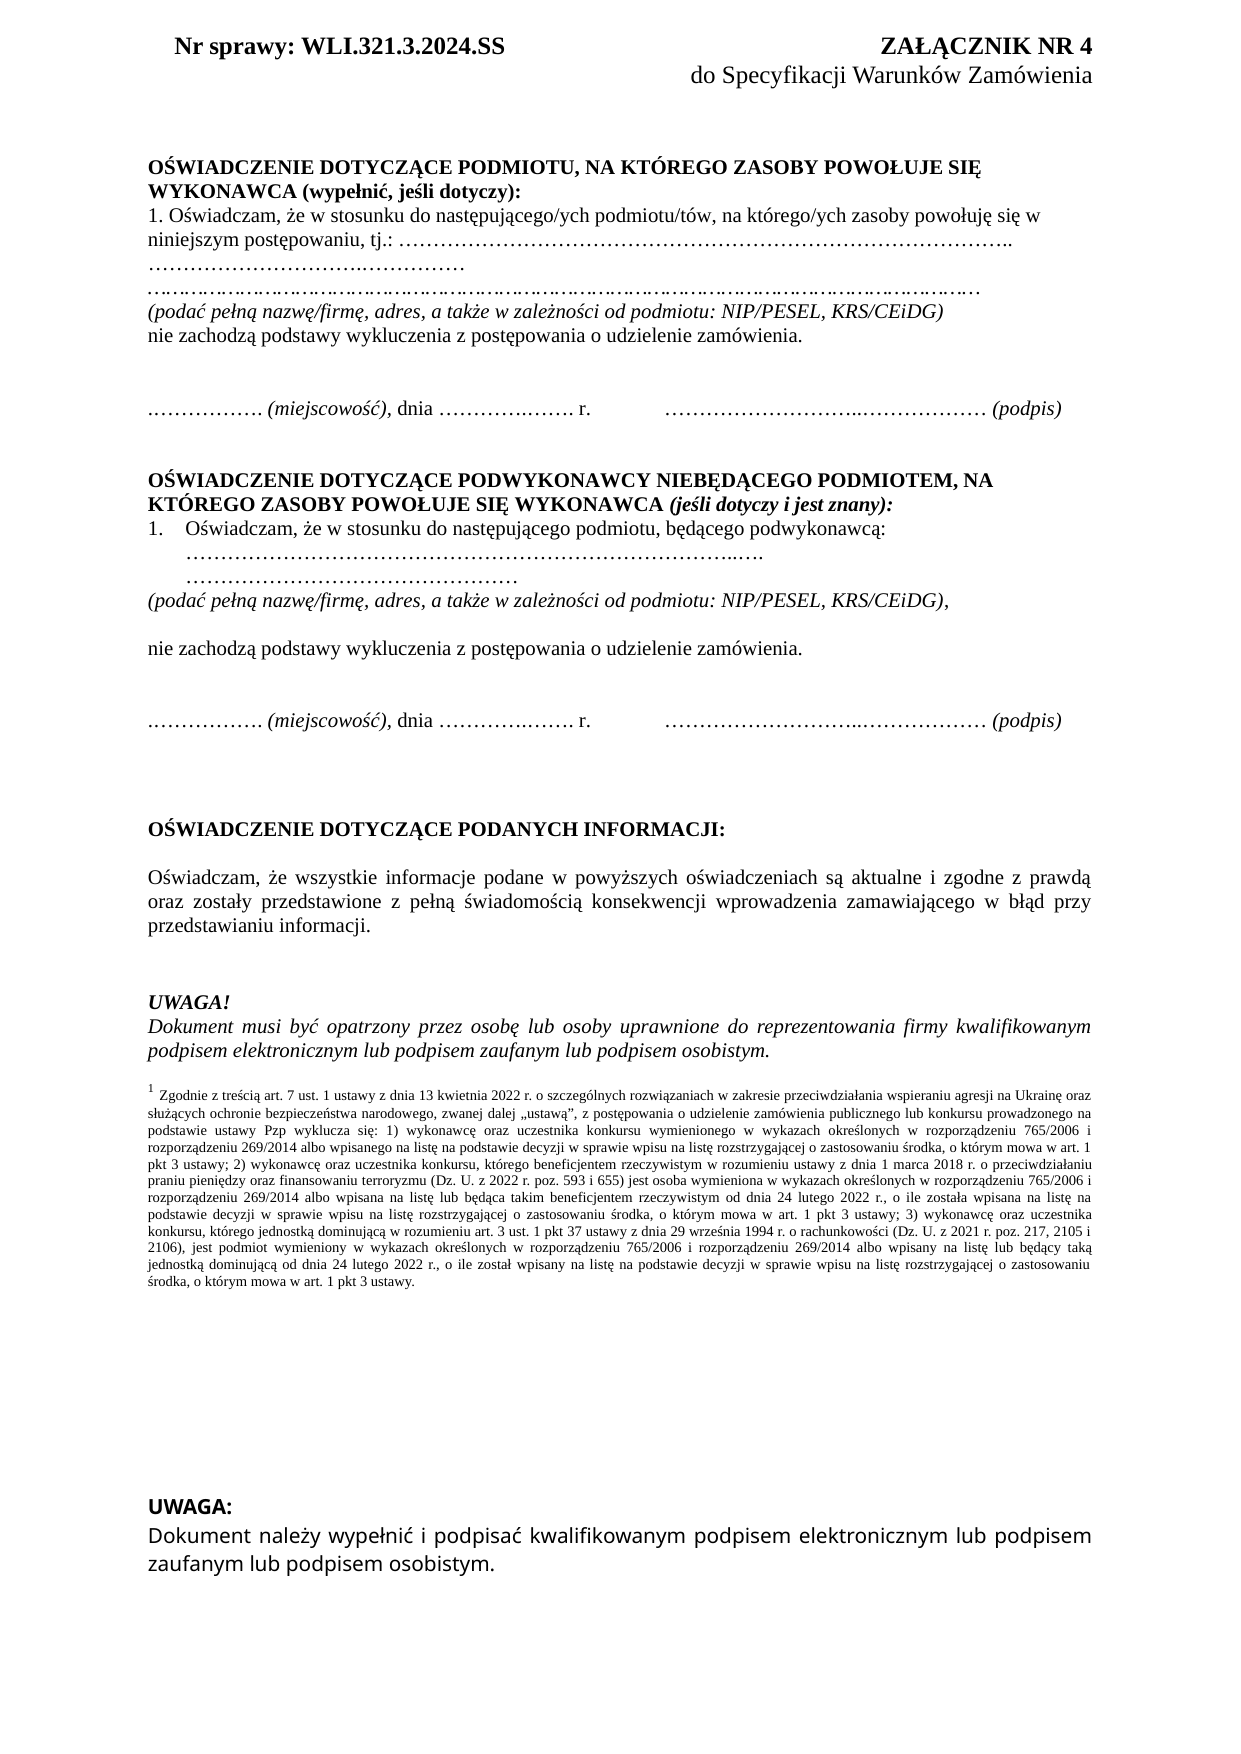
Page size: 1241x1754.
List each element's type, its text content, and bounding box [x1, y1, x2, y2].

text .……………. (miejscowość), dnia ………….……. r. ………………………..……………… (podpis) [148, 708, 1093, 732]
text Dokument musi być opatrzony przez osobę lub osoby uprawnione do reprezentowania firmy kwalifikowanym podpisem elektronicznym lub podpisem zaufanym lub podpisem osobistym. [148, 1014, 1093, 1062]
list Oświadczam, że w stosunku do następującego podmiotu, będącego podwykonawcą: ……………………………………………………………………..….………………………………………… [148, 516, 1093, 588]
text 1 Zgodnie z treścią art. 7 ust. 1 ustawy z dnia 13 kwietnia 2022 r. o szczególnych rozwiązaniach w zakresie przeciwdziałania wspieraniu agresji na Ukrainę oraz służących ochronie bezpieczeństwa narodowego, zwanej dalej „ustawą”, z postępowania o udzielenie zamówienia publicznego lub konkursu prowadzonego na podstawie ustawy Pzp wyklucza się: 1) wykonawcę oraz uczestnika konkursu wymienionego w wykazach określonych w rozporządzeniu 765/2006 i rozporządzeniu 269/2014 albo wpisanego na listę na podstawie decyzji w sprawie wpisu na listę rozstrzygającej o zastosowaniu środka, o którym mowa w art. 1 pkt 3 ustawy; 2) wykonawcę oraz uczestnika konkursu, którego beneficjentem rzeczywistym w rozumieniu ustawy z dnia 1 marca 2018 r. o przeciwdziałaniu praniu pieniędzy oraz finansowaniu terroryzmu (Dz. U. z 2022 r. poz. 593 i 655) jest osoba wymieniona w wykazach określonych w rozporządzeniu 765/2006 i rozporządzeniu 269/2014 albo wpisana na listę lub będąca takim beneficjentem rzeczywistym od dnia 24 lutego 2022 r., o ile została wpisana na listę na podstawie decyzji w sprawie wpisu na listę rozstrzygającej o zastosowaniu środka, o którym mowa w art. 1 pkt 3 ustawy; 3) wykonawcę oraz uczestnika konkursu, którego jednostką dominującą w rozumieniu art. 3 ust. 1 pkt 37 ustawy z dnia 29 września 1994 r. o rachunkowości (Dz. U. z 2021 r. poz. 217, 2105 i 2106), jest podmiot wymieniony w wykazach określonych w rozporządzeniu 765/2006 i rozporządzeniu 269/2014 albo wpisany na listę lub będący taką jednostką dominującą od dnia 24 lutego 2022 r., o ile został wpisany na listę na podstawie decyzji w sprawie wpisu na listę rozstrzygającej o zastosowaniu środka, o którym mowa w art. 1 pkt 3 ustawy. [148, 1081, 1093, 1289]
text (podać pełną nazwę/firmę, adres, a także w zależności od podmiotu: NIP/PESEL, KRS/CEiDG), [148, 588, 1093, 612]
text OŚWIADCZENIE DOTYCZĄCE PODMIOTU, NA KTÓREGO ZASOBY POWOŁUJE SIĘ WYKONAWCA (wypełnić, jeśli dotyczy): [148, 155, 1093, 203]
text OŚWIADCZENIE DOTYCZĄCE PODANYCH INFORMACJI: [148, 817, 1093, 841]
text nie zachodzą podstawy wykluczenia z postępowania o udzielenie zamówienia. [148, 323, 1093, 347]
text UWAGA! [148, 990, 1093, 1014]
text Oświadczam, że wszystkie informacje podane w powyższych oświadczeniach są aktualne i zgodne z prawdą oraz zostały przedstawione z pełną świadomością konsekwencji wprowadzenia zamawiającego w błąd przy przedstawianiu informacji. [148, 865, 1093, 937]
text OŚWIADCZENIE DOTYCZĄCE PODWYKONAWCY NIEBĘDĄCEGO PODMIOTEM, NA KTÓREGO ZASOBY POWOŁUJE SIĘ WYKONAWCA (jeśli dotyczy i jest znany): [148, 468, 1093, 516]
text (podać pełną nazwę/firmę, adres, a także w zależności od podmiotu: NIP/PESEL, KRS/CEiDG) [148, 299, 1093, 323]
text 1. Oświadczam, że w stosunku do następującego/ych podmiotu/tów, na którego/ych zasoby powołuję się w niniejszym postępowaniu, tj.: ……………………………………………………………………………..………………………….…………… ……………………………………………………………………………………………………………………… [148, 203, 1093, 299]
text .……………. (miejscowość), dnia ………….……. r. ………………………..……………… (podpis) [148, 396, 1093, 420]
text nie zachodzą podstawy wykluczenia z postępowania o udzielenie zamówienia. [148, 636, 1093, 660]
